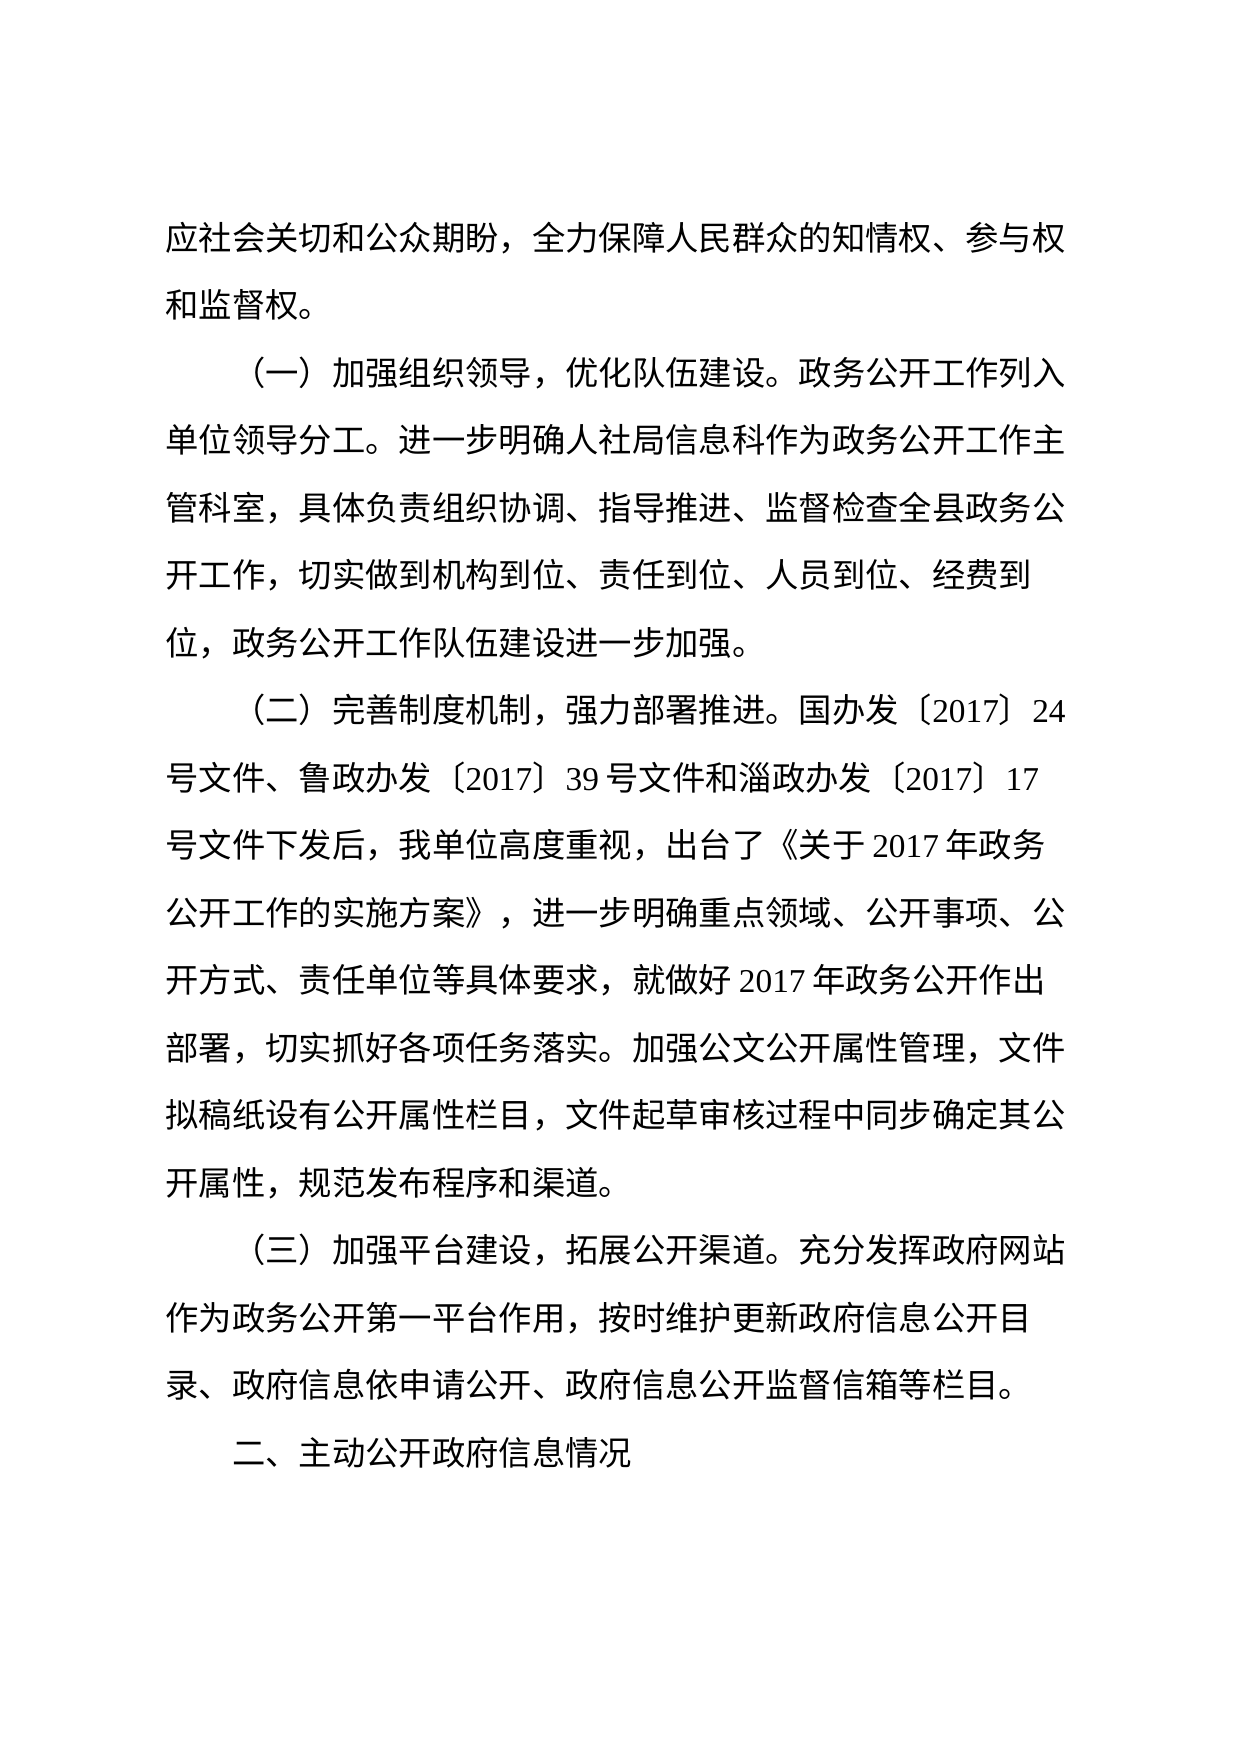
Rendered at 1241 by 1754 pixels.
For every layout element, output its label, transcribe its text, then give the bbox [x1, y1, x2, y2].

text 二、主动公开政府信息情况 [165, 1417, 1075, 1484]
text （一）加强组织领导，优化队伍建设。政务公开工作列入单位领导分工。进一步明确人社局信息科作为政务公开工作主管科室，具体负责组织协调、指导推进、监督检查全县政务公开工作，切实做到机构到位、责任到位、人员到位、经费到位，政务公开工作队伍建设进一步加强。 [165, 337, 1075, 674]
text （二）完善制度机制，强力部署推进。国办发〔2017〕24号文件、鲁政办发〔2017〕39号文件和淄政办发〔2017〕17号文件下发后，我单位高度重视，出台了《关于2017年政务公开工作的实施方案》，进一步明确重点领域、公开事项、公开方式、责任单位等具体要求，就做好2017年政务公开作出部署，切实抓好各项任务落实。加强公文公开属性管理，文件拟稿纸设有公开属性栏目，文件起草审核过程中同步确定其公开属性，规范发布程序和渠道。 [165, 674, 1075, 1214]
text （三）加强平台建设，拓展公开渠道。充分发挥政府网站作为政务公开第一平台作用，按时维护更新政府信息公开目录、政府信息依申请公开、政府信息公开监督信箱等栏目。 [165, 1214, 1075, 1417]
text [165, 202, 1075, 337]
